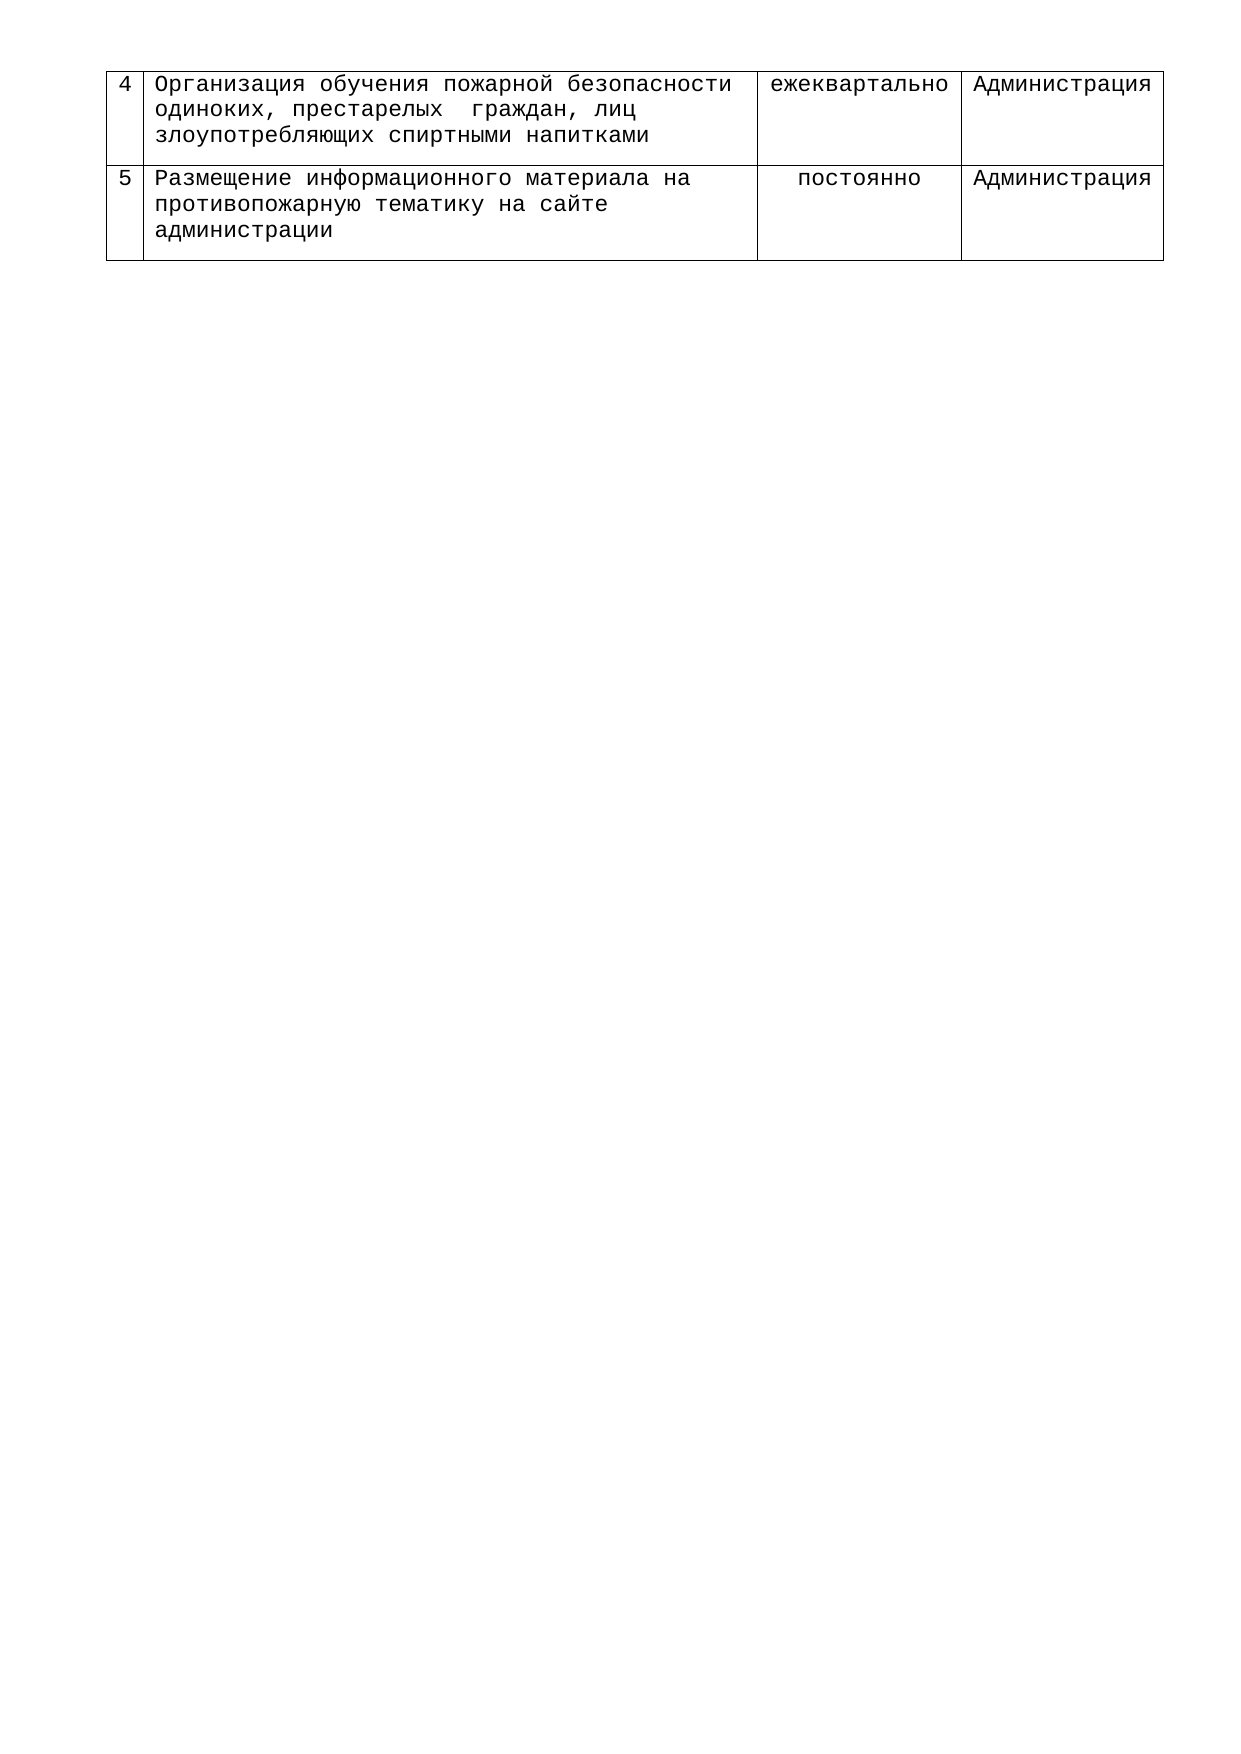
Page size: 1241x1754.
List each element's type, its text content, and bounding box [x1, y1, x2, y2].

table_cell ежеквартально [758, 72, 961, 165]
table_cell 4 [107, 72, 143, 165]
table_cell постоянно [758, 166, 961, 260]
table_cell Администрация [962, 72, 1163, 165]
table_cell Организация обучения пожарной безопасности одиноких, престарелых граждан, лиц злоупотребляющих спиртными напитками [144, 72, 757, 165]
table_cell Размещение информационного материала на противопожарную тематику на сайте администрации [144, 166, 757, 260]
table_cell Администрация [962, 166, 1163, 260]
table_cell 5 [107, 166, 143, 260]
